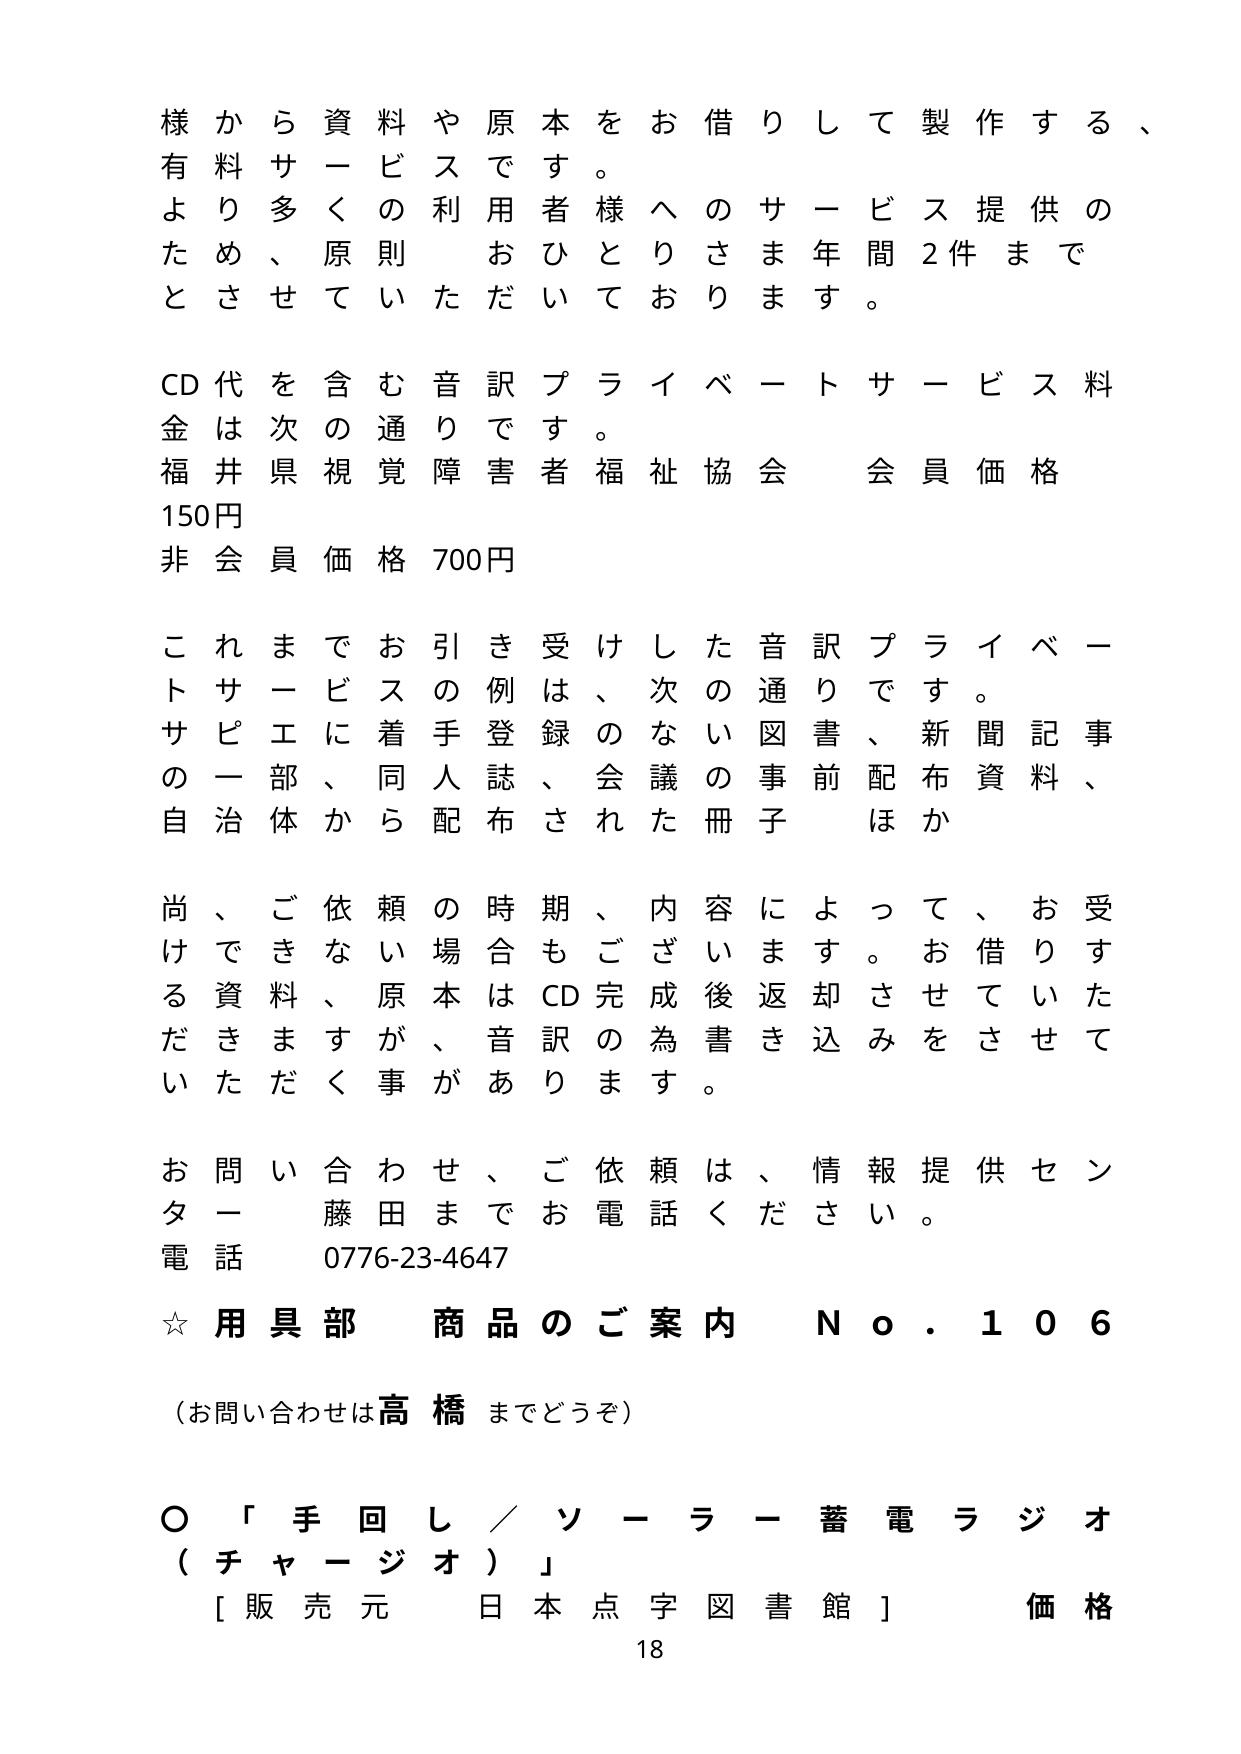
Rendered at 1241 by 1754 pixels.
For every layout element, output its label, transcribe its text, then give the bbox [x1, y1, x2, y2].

text ☆用具部 商品のご案内 Ｎｏ．１０６（お問い合わせは高橋までどうぞ） [160, 1277, 1139, 1452]
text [160, 99, 1139, 1277]
text 〇「手回し／ソーラー蓄電ラジオ（チャージオ）」 [160, 1496, 1139, 1583]
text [160, 1583, 1139, 1627]
